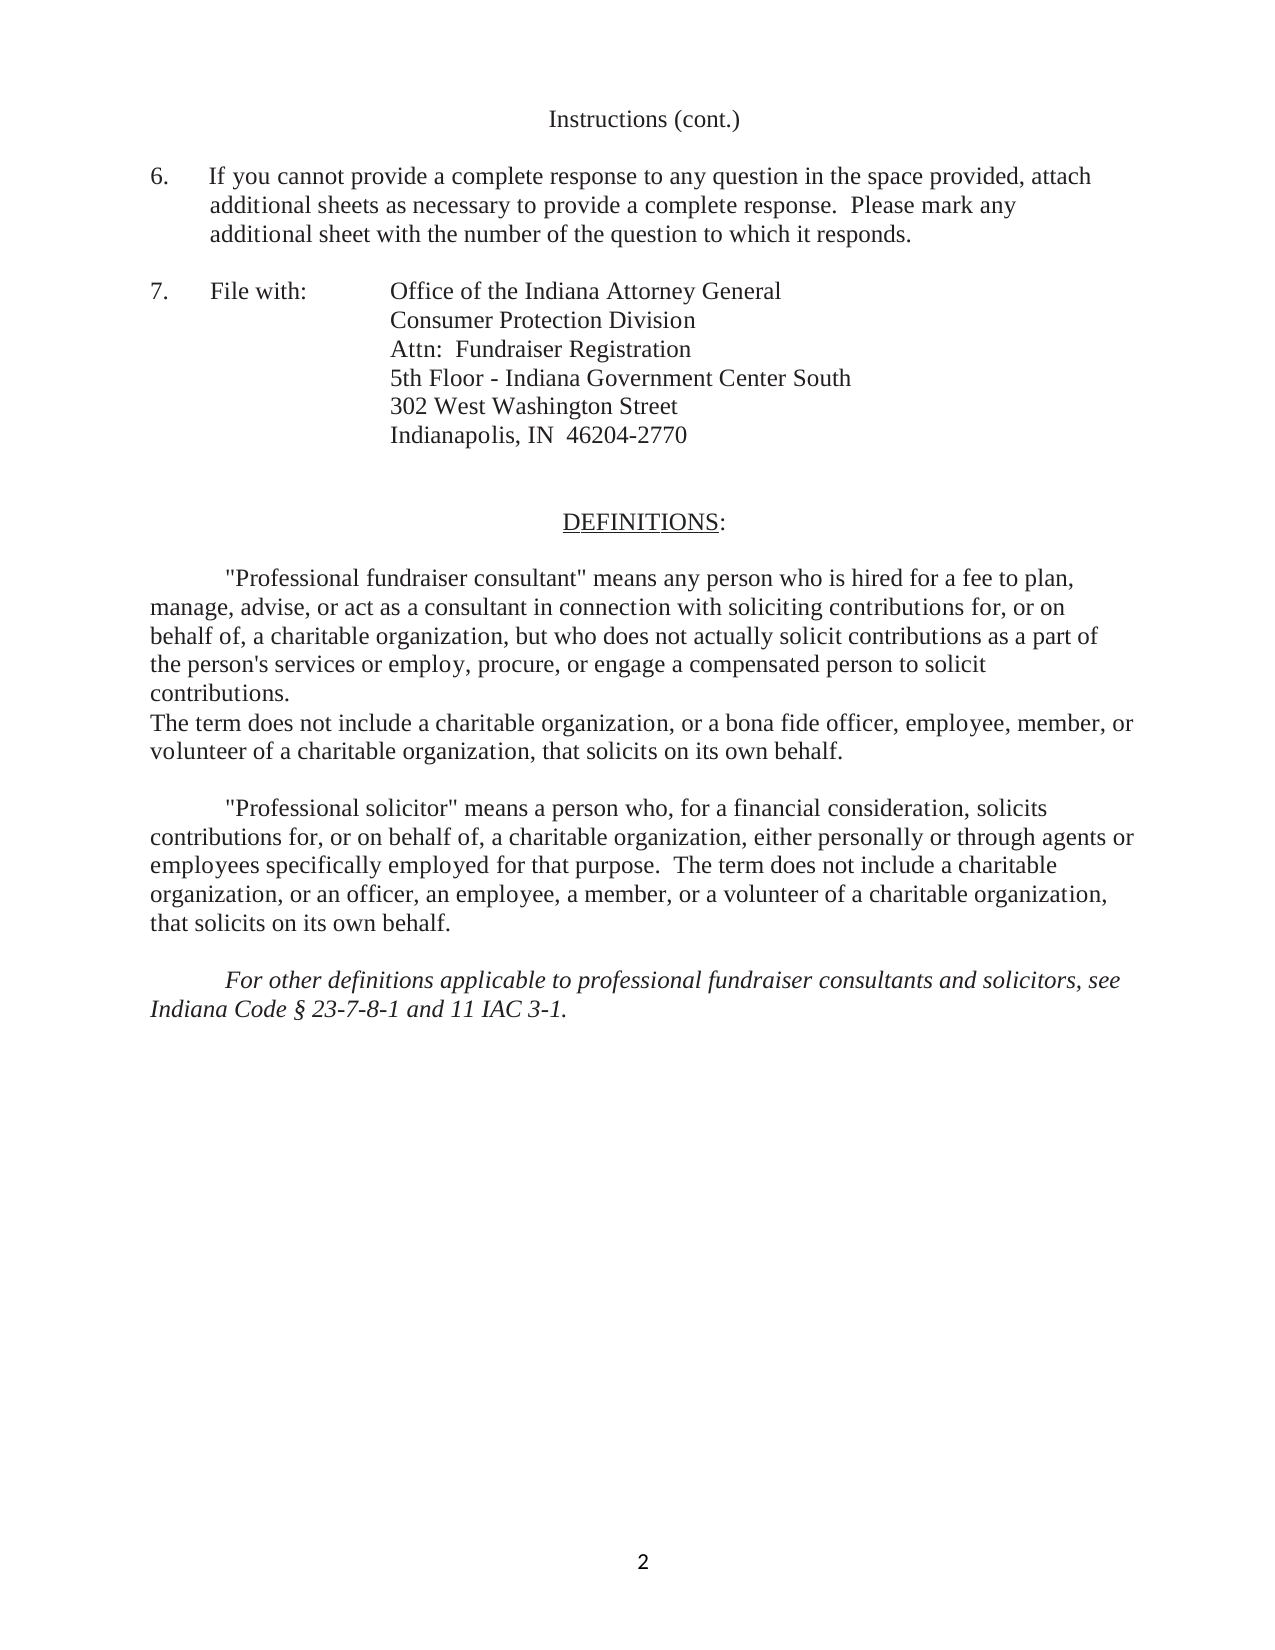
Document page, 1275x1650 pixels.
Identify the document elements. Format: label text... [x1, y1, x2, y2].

text Indiana Code § 23-7-8-1 and 11 IAC 3-1. [150, 994, 1142, 1023]
table_cell Attn: Fundraiser Registration 5th Floor - Indiana Government Center South [131, 335, 867, 393]
table_header 7. [131, 273, 189, 335]
text DEFINITIONS: [558, 506, 730, 534]
text For other definitions applicable to professional fundraiser consultants and solicitors, see [225, 966, 1142, 994]
table_header File with: [189, 273, 348, 335]
text "Professional fundraiser consultant" means any person who is hired for a fee to plan, manage, advise, or act as a consultant in connection with soliciting contributions for, or on behalf of, a charitable organization, but who does not actually solicit contributions as a part of the person's services or employ, procure, or engage a compensated person to solicit contributions. [150, 564, 1132, 707]
text "Professional solicitor" means a person who, for a financial consideration, solicits contributions for, or on behalf of, a charitable organization, either personally or through agents or employees specifically employed for that purpose. The term does not include a charitable organization, or an officer, an employee, a member, or a volunteer of a charitable organization, that solicits on its own behalf. [150, 793, 1134, 937]
table_cell 302 West Washington Street Indianapolis, IN 46204-2770 [131, 393, 867, 455]
text Instructions (cont.) [544, 104, 744, 133]
text 6. If you cannot provide a complete response to any question in the space provided, attach additional sheets as necessary to provide a complete response. Please mark any additional sheet with the number of the question to which it responds. [150, 161, 1119, 247]
table_header Office of the Indiana Attorney General Consumer Protection Division [348, 273, 867, 335]
text The term does not include a charitable organization, or a bona fide officer, employee, member, or volunteer of a charitable organization, that solicits on its own behalf. [150, 708, 1134, 766]
